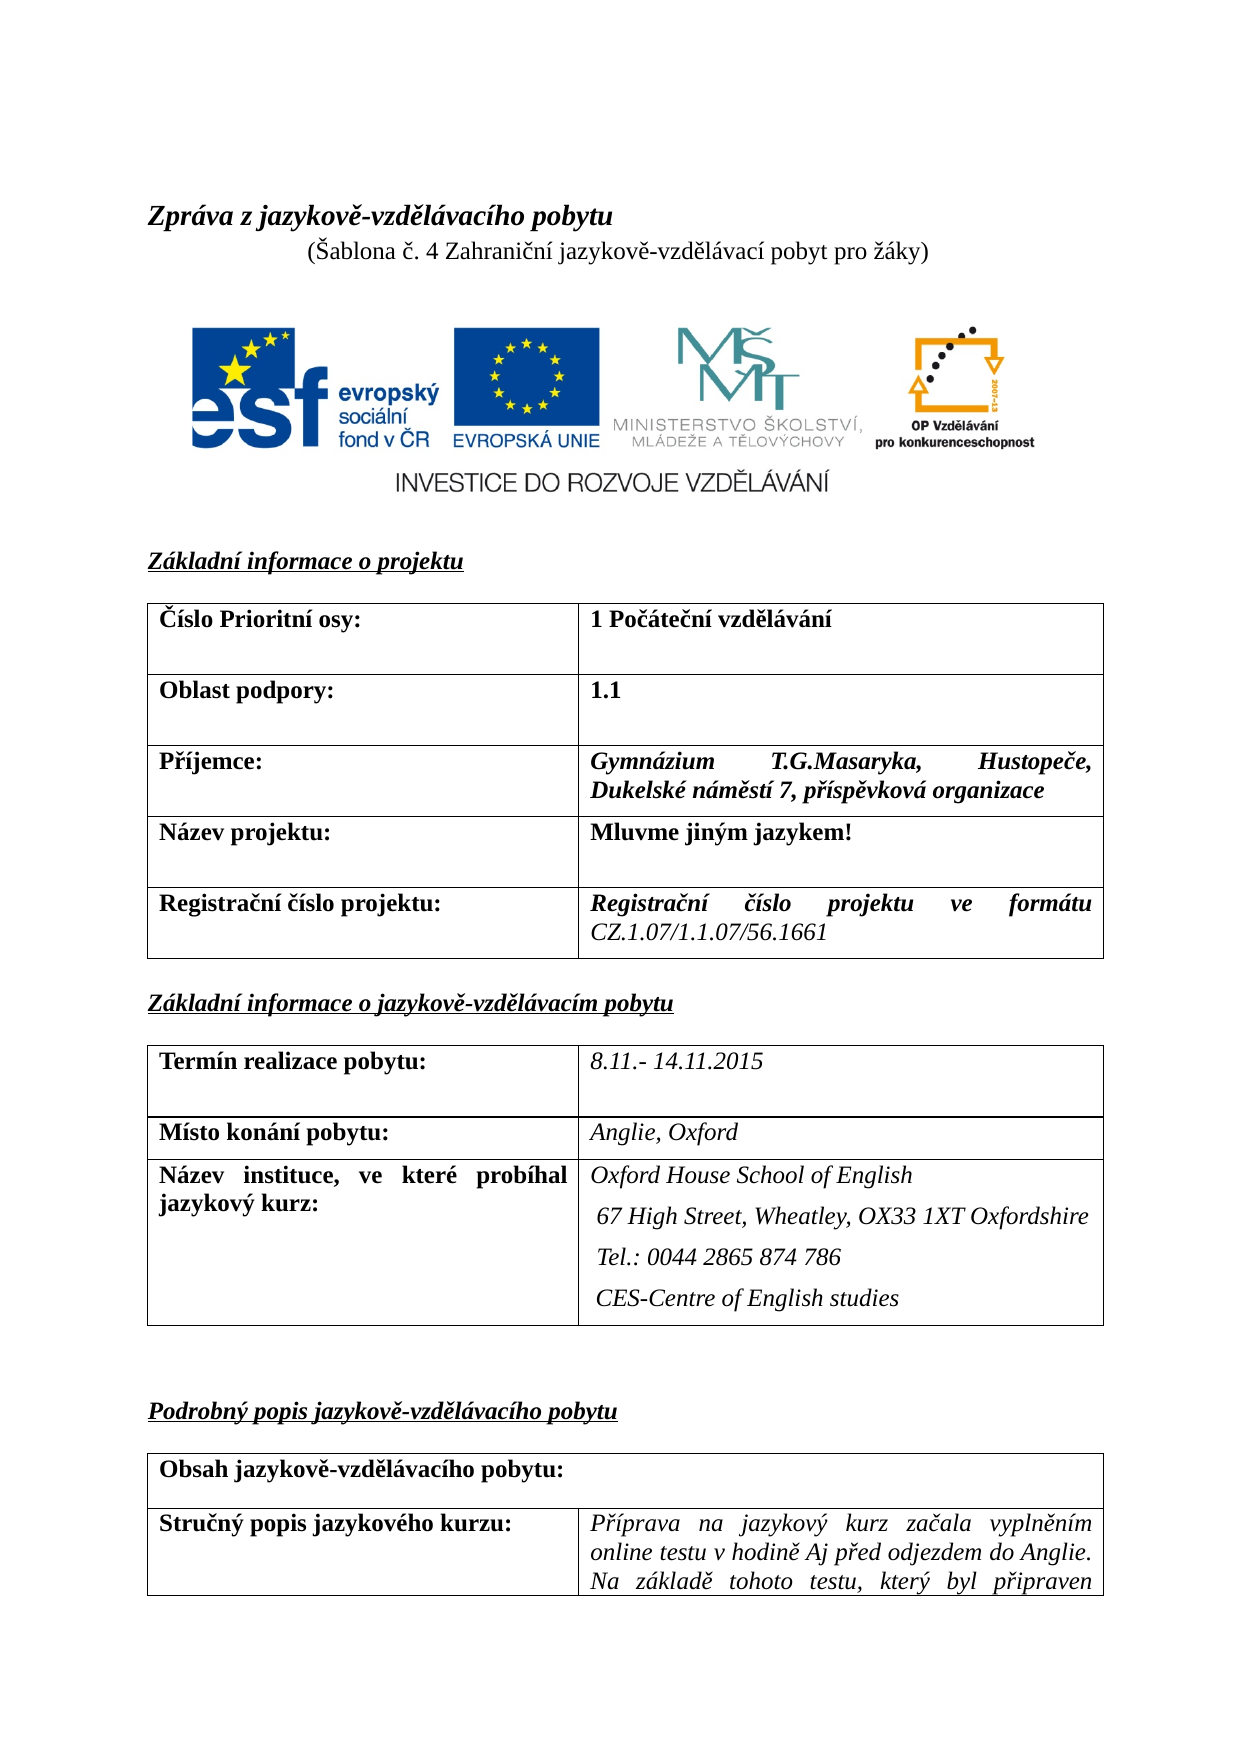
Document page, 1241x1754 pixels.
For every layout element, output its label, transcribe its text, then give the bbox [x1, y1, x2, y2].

table_cell Příjemce: [148, 746, 578, 816]
table_header 1 Počáteční vzdělávání [579, 604, 1103, 674]
table_header Číslo Prioritní osy: [148, 604, 578, 674]
table_cell Mluvme jiným jazykem! [579, 817, 1103, 887]
table_header 8.11.- 14.11.2015 [579, 1046, 1103, 1116]
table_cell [579, 1509, 1103, 1595]
table_cell Název projektu: [148, 817, 578, 887]
text Základní informace o jazykově-vzdělávacím pobytu [148, 988, 1093, 1017]
text Zpráva z jazykově-vzdělávacího pobytu [148, 198, 1093, 231]
table_cell 1.1 [579, 675, 1103, 745]
text Základní informace o projektu [148, 546, 1093, 574]
text (Šablona č. 4 Zahraniční jazykově-vzdělávací pobyt pro žáky) [307, 236, 1093, 265]
picture [147, 290, 1092, 522]
table_cell Registrační číslo projektu ve formátu CZ.1.07/1.1.07/56.1661 [579, 888, 1103, 958]
table_cell Gymnázium T.G.Masaryka, Hustopeče, Dukelské náměstí 7, příspěvková organizace [579, 746, 1103, 816]
text Podrobný popis jazykově-vzdělávacího pobytu [148, 1396, 1093, 1424]
table_cell Název instituce, ve které probíhal jazykový kurz: [148, 1160, 578, 1325]
table_cell Oxford House School of English 67 High Street, Wheatley, OX33 1XT Oxfordshire Tel.: 0044 2865 874 786 CES-Centre of English studies [579, 1160, 1103, 1325]
table_cell Místo konání pobytu: [148, 1118, 578, 1159]
table_header Obsah jazykově-vzdělávacího pobytu: [148, 1454, 1103, 1507]
table_cell Registrační číslo projektu: [148, 888, 578, 958]
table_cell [148, 1509, 578, 1595]
table_cell Anglie, Oxford [579, 1118, 1103, 1159]
table_cell Oblast podpory: [148, 675, 578, 745]
table_header Termín realizace pobytu: [148, 1046, 578, 1116]
